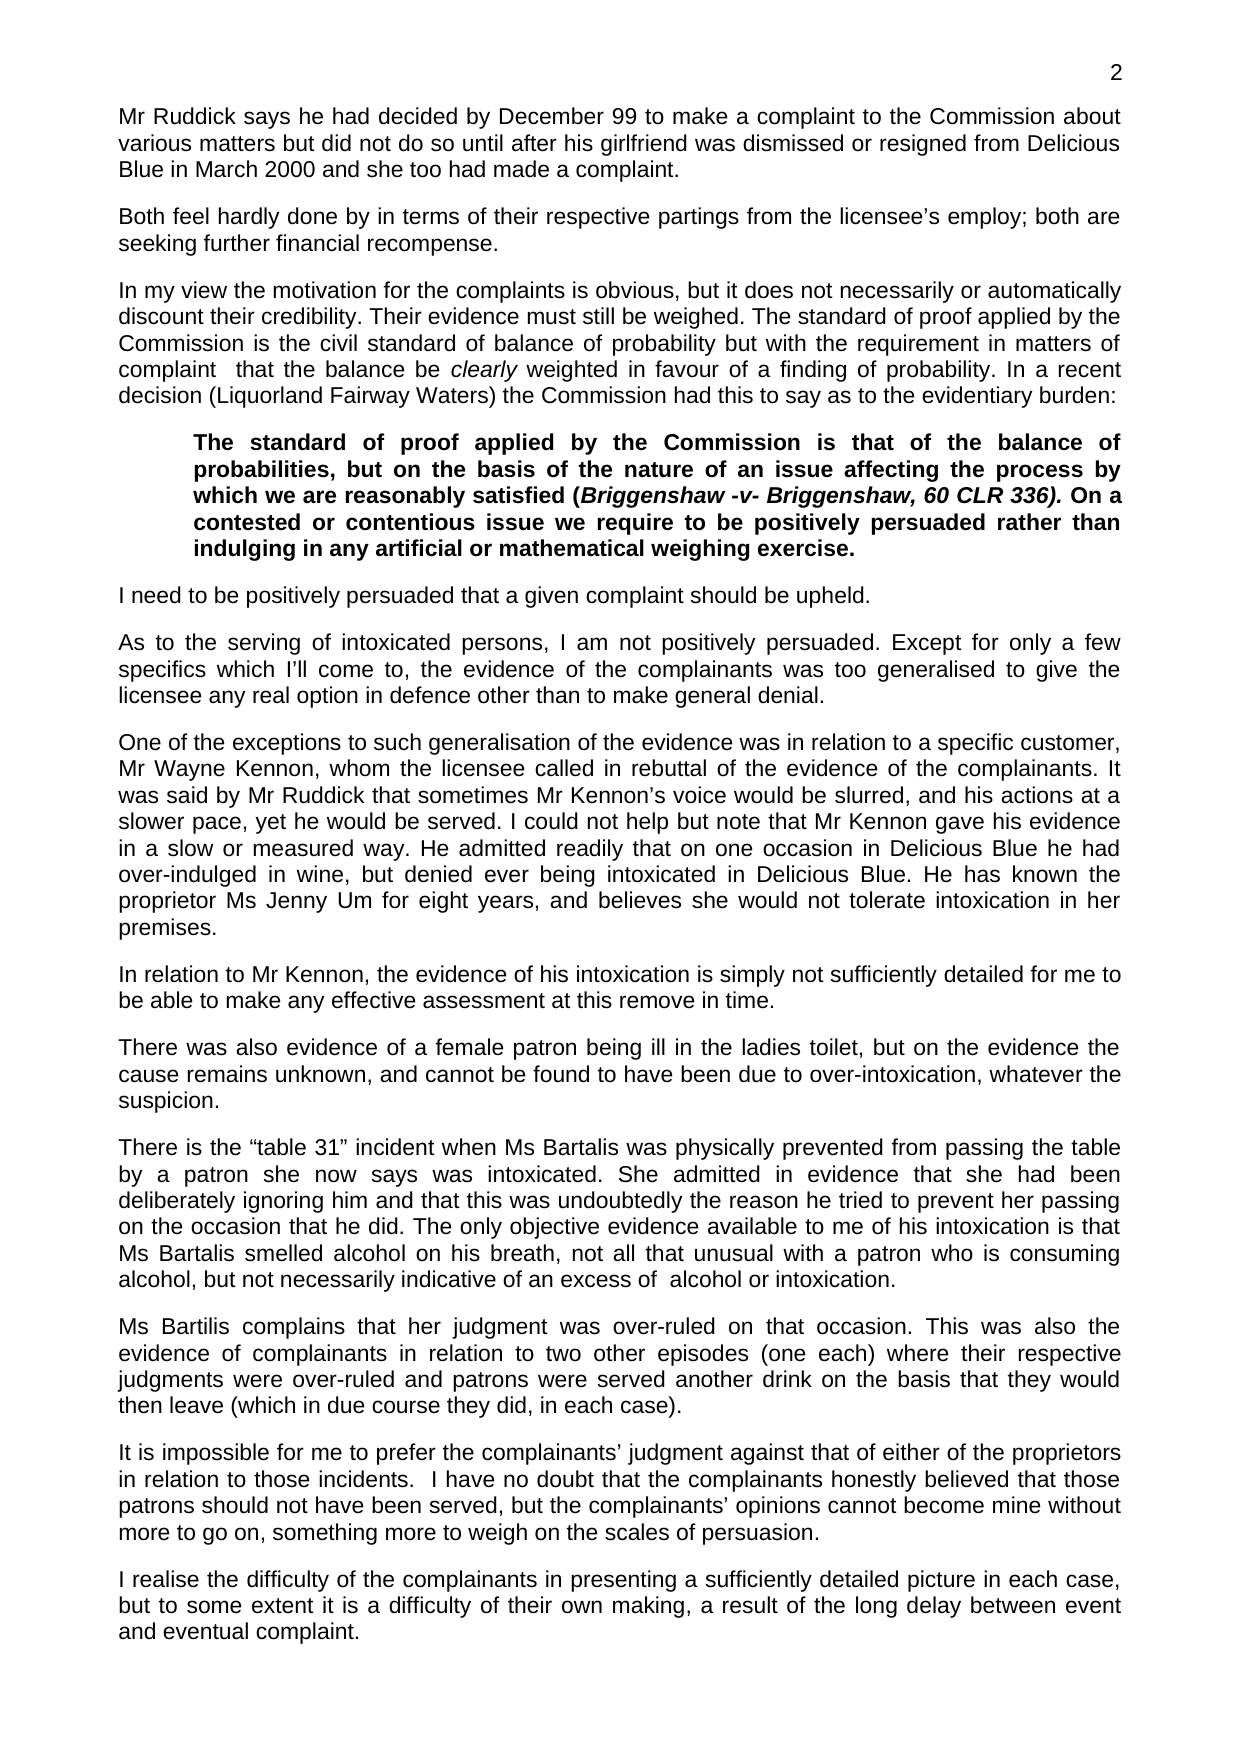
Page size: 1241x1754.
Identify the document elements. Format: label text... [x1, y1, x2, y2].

text In relation to Mr Kennon, the evidence of his intoxication is simply not sufficiently detailed for me to be able to make any effective assessment at this remove in time. [118, 961, 1122, 1013]
text As to the serving of intoxicated persons, I am not positively persuaded. Except for only a few specifics which I’ll come to, the evidence of the complainants was too generalised to give the licensee any real option in defence other than to make general denial. [118, 629, 1122, 708]
text Ms Bartilis complains that her judgment was over-ruled on that occasion. This was also the evidence of complainants in relation to two other episodes (one each) where their respective judgments were over-ruled and patrons were served another drink on the basis that they would then leave (which in due course they did, in each case). [118, 1313, 1122, 1418]
text I need to be positively persuaded that a given complaint should be upheld. [118, 582, 1122, 608]
text One of the exceptions to such generalisation of the evidence was in relation to a specific customer, Mr Wayne Kennon, whom the licensee called in rebuttal of the evidence of the complainants. It was said by Mr Ruddick that sometimes Mr Kennon’s voice would be slurred, and his actions at a slower pace, yet he would be served. I could not help but note that Mr Kennon gave his evidence in a slow or measured way. He admitted readily that on one occasion in Delicious Blue he had over-indulged in wine, but denied ever being intoxicated in Delicious Blue. He has known the proprietor Ms Jenny Um for eight years, and believes she would not tolerate intoxication in her premises. [118, 729, 1122, 940]
text There is the “table 31” incident when Ms Bartalis was physically prevented from passing the table by a patron she now says was intoxicated. She admitted in evidence that she had been deliberately ignoring him and that this was undoubtedly the reason he tried to prevent her passing on the occasion that he did. The only objective evidence available to me of his intoxication is that Ms Bartalis smelled alcohol on his breath, not all that unusual with a patron who is consuming alcohol, but not necessarily indicative of an excess of alcohol or intoxication. [118, 1134, 1122, 1292]
text In my view the motivation for the complaints is obvious, but it does not necessarily or automatically discount their credibility. Their evidence must still be weighed. The standard of proof applied by the Commission is the civil standard of balance of probability but with the requirement in matters of complaint that the balance be clearly weighted in favour of a finding of probability. In a recent decision (Liquorland Fairway Waters) the Commission had this to say as to the evidentiary burden: [118, 277, 1122, 408]
text Mr Ruddick says he had decided by December 99 to make a complaint to the Commission about various matters but did not do so until after his girlfriend was dismissed or resigned from Delicious Blue in March 2000 and she too had made a complaint. [118, 103, 1122, 182]
text It is impossible for me to prefer the complainants’ judgment against that of either of the proprietors in relation to those incidents. I have no doubt that the complainants honestly believed that those patrons should not have been served, but the complainants’ opinions cannot become mine without more to go on, something more to weigh on the scales of persuasion. [118, 1439, 1122, 1545]
text Both feel hardly done by in terms of their respective partings from the licensee’s employ; both are seeking further financial recompense. [118, 203, 1122, 256]
text I realise the difficulty of the complainants in presenting a sufficiently detailed picture in each case, but to some extent it is a difficulty of their own making, a result of the long delay between event and eventual complaint. [118, 1566, 1122, 1645]
text There was also evidence of a female patron being ill in the ladies toilet, but on the evidence the cause remains unknown, and cannot be found to have been due to over-intoxication, whatever the suspicion. [118, 1034, 1122, 1113]
text The standard of proof applied by the Commission is that of the balance of probabilities, but on the basis of the nature of an issue affecting the process by which we are reasonably satisfied (Briggenshaw -v- Briggenshaw, 60 CLR 336). On a contested or contentious issue we require to be positively persuaded rather than indulging in any artificial or mathematical weighing exercise. [193, 429, 1122, 561]
